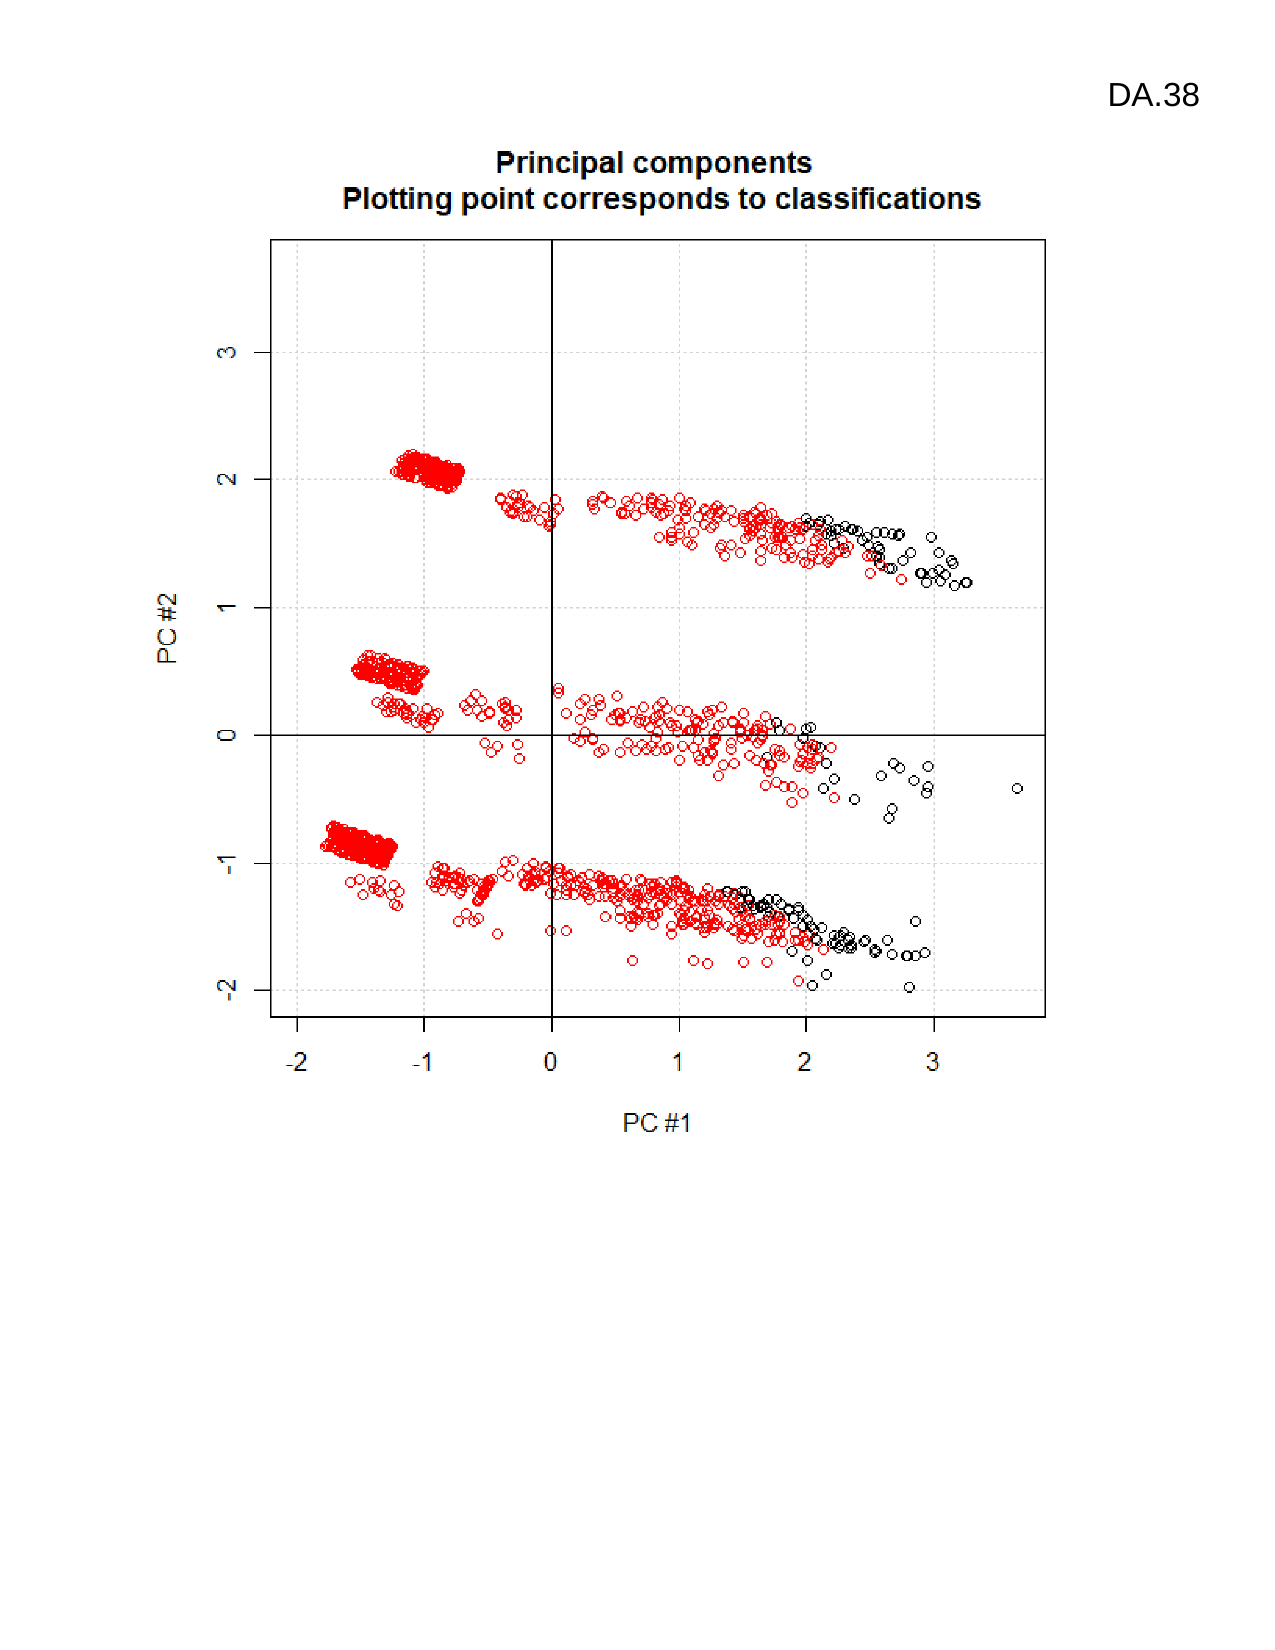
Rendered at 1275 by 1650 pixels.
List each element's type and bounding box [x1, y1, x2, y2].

picture [150, 122, 1066, 1141]
